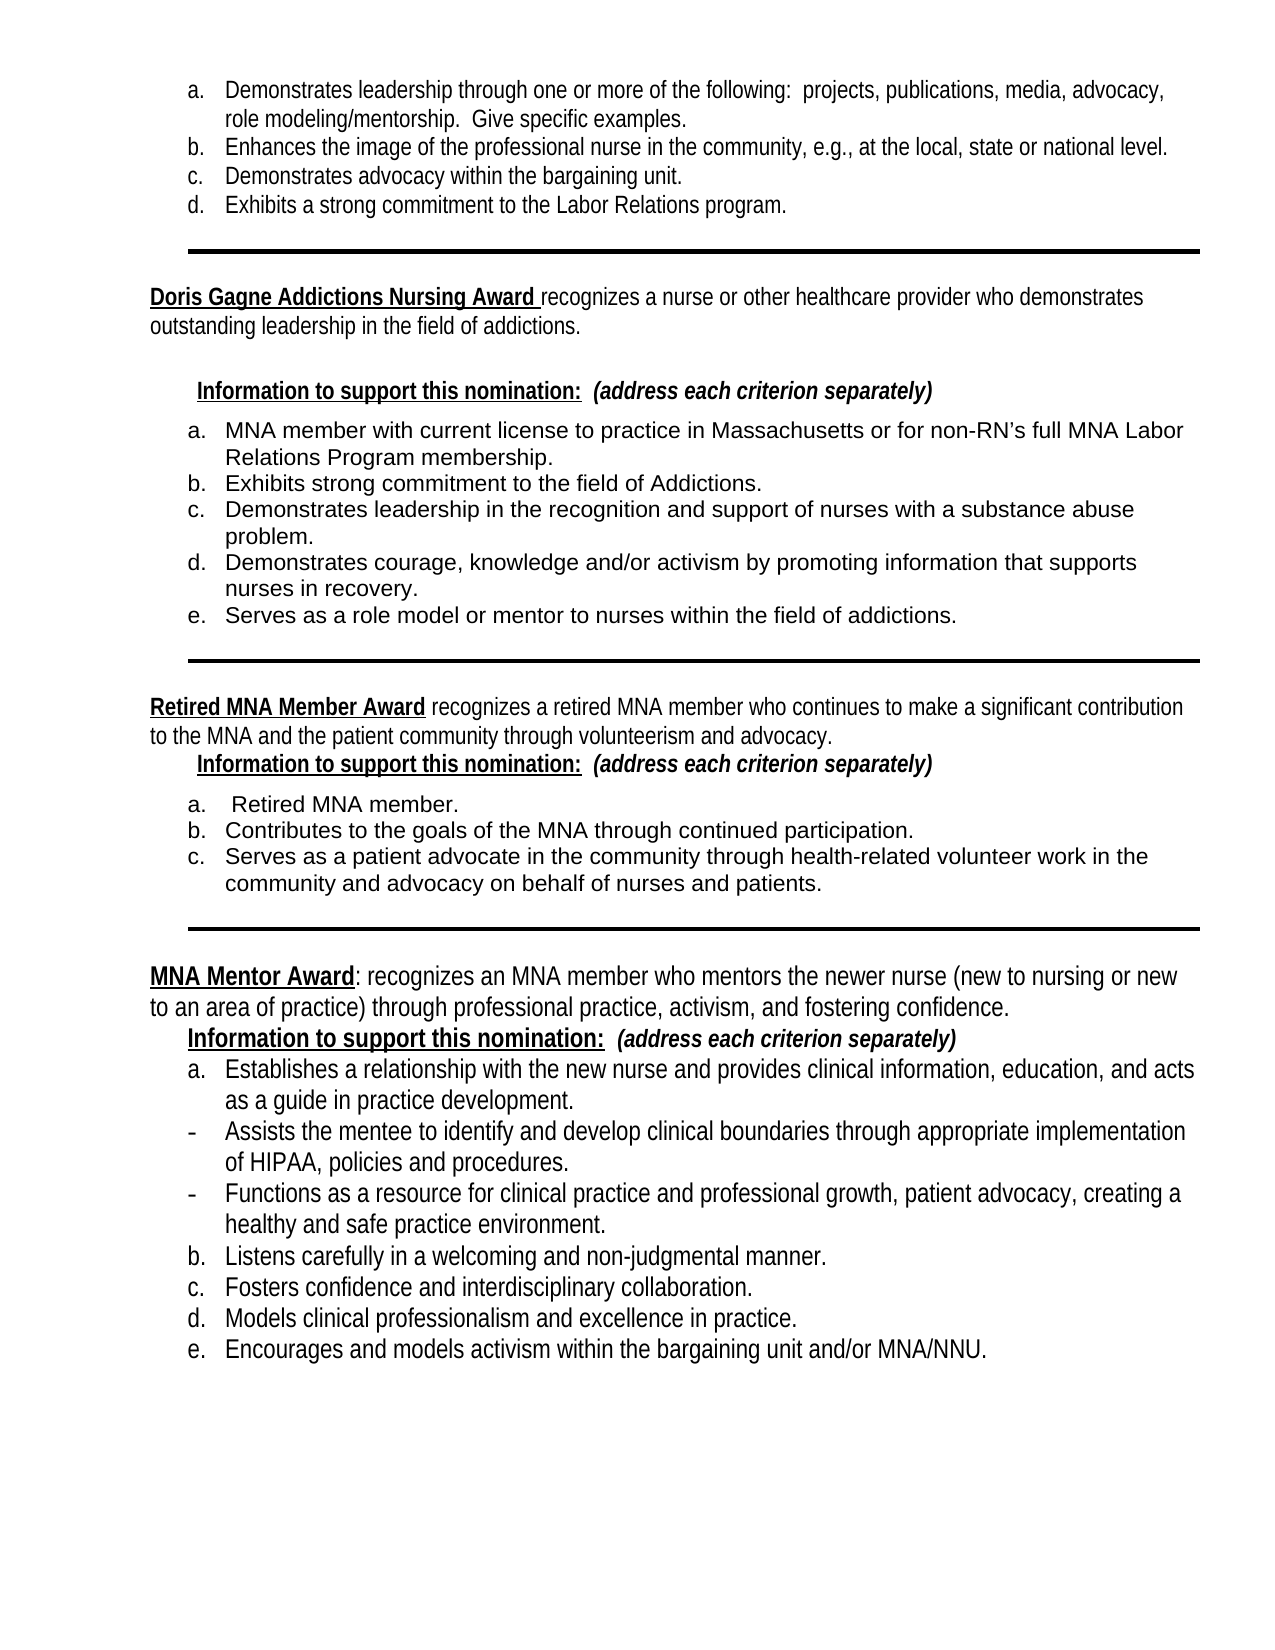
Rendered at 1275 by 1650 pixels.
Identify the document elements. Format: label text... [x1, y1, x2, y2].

list Serves as a patient advocate in the community through health-related volunteer work in the community and advocacy on behalf of nurses and patients. [187, 843, 1200, 896]
list Demonstrates leadership through one or more of the following: projects, publications, media, advocacy, role modeling/mentorship. Give specific examples. [187, 75, 1200, 132]
list Exhibits a strong commitment to the Labor Relations program. [187, 189, 1200, 218]
list Establishes a relationship with the new nurse and provides clinical information, education, and acts as a guide in practice development. [187, 1053, 1200, 1115]
list Listens carefully in a welcoming and non-judgmental manner. [187, 1239, 1200, 1271]
list Serves as a role model or mentor to nurses within the field of addictions. [187, 602, 1200, 628]
list Enhances the image of the professional nurse in the community, e.g., at the local, state or national level. [187, 132, 1200, 161]
text Information to support this nomination: (address each criterion separately) [150, 376, 1200, 405]
text Information to support this nomination: (address each criterion separately) [75, 1022, 1200, 1053]
text MNA Mentor Award: recognizes an MNA member who mentors the newer nurse (new to nursing or new to an area of practice) through professional practice, activism, and fostering confidence. [150, 960, 1200, 1022]
text Doris Gagne Addictions Nursing Award recognizes a nurse or other healthcare provider who demonstrates outstanding leadership in the field of addictions. [150, 282, 1200, 339]
list Models clinical professionalism and excellence in practice. [187, 1302, 1200, 1333]
text Information to support this nomination: (address each criterion separately) [150, 749, 1200, 778]
list Encourages and models activism within the bargaining unit and/or MNA/NNU. [187, 1333, 1200, 1364]
list Exhibits strong commitment to the field of Addictions. [187, 470, 1200, 496]
list Fosters confidence and interdisciplinary collaboration. [187, 1271, 1200, 1302]
list Demonstrates leadership in the recognition and support of nurses with a substance abuse problem. [187, 496, 1200, 549]
list Demonstrates courage, knowledge and/or activism by promoting information that supports nurses in recovery. [187, 549, 1200, 602]
list Assists the mentee to identify and develop clinical boundaries through appropriate implementation of HIPAA, policies and procedures. [187, 1115, 1200, 1177]
list Demonstrates advocacy within the bargaining unit. [187, 161, 1200, 189]
list Retired MNA member. [187, 791, 1200, 817]
list Functions as a resource for clinical practice and professional growth, patient advocacy, creating a healthy and safe practice environment. [187, 1177, 1200, 1239]
list Contributes to the goals of the MNA through continued participation. [187, 817, 1200, 843]
text Retired MNA Member Award recognizes a retired MNA member who continues to make a significant contribution to the MNA and the patient community through volunteerism and advocacy. [150, 692, 1200, 749]
list MNA member with current license to practice in Massachusetts or for non-RN’s full MNA Labor Relations Program membership. [187, 417, 1200, 470]
